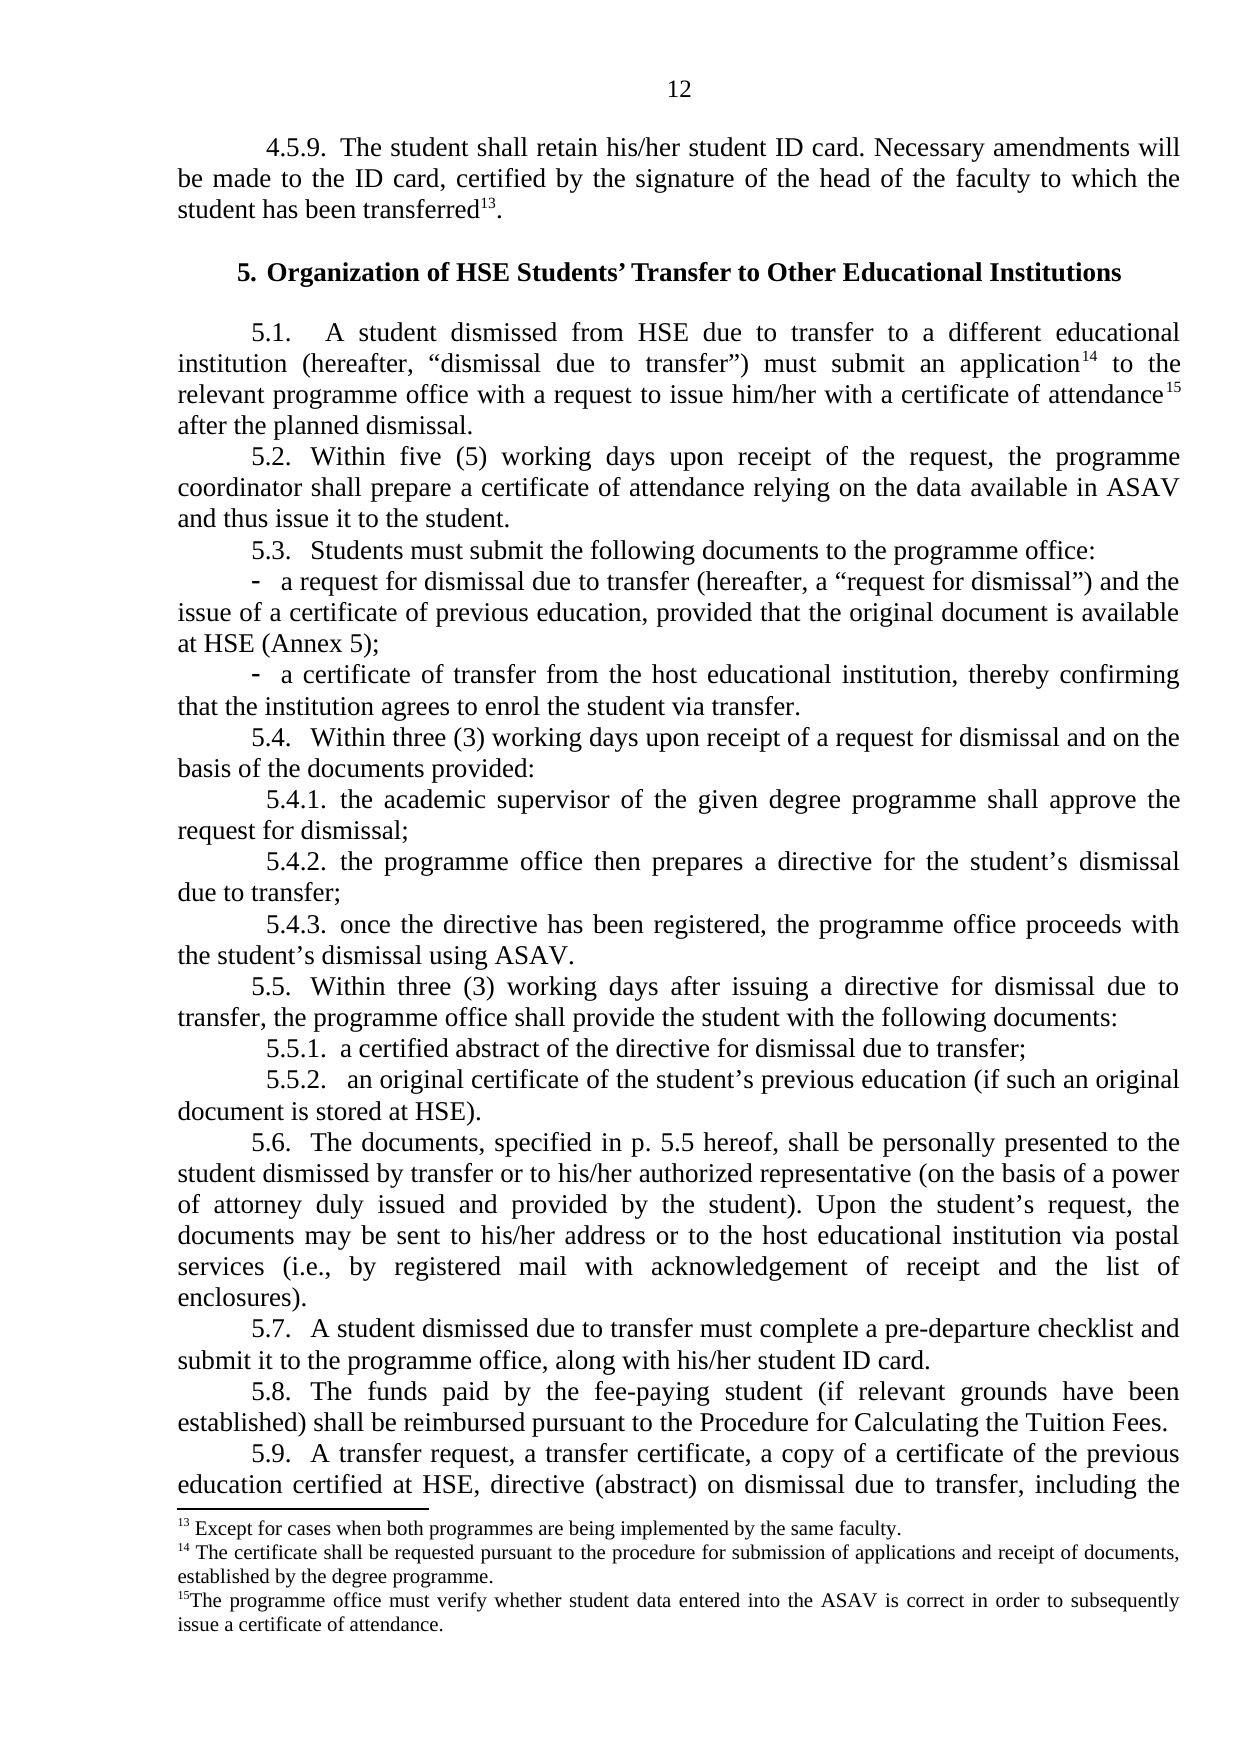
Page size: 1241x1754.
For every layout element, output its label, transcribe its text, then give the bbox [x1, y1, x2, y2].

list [177, 1437, 1181, 1499]
list a request for dismissal due to transfer (hereafter, a “request for dismissal”) and the issue of a certificate of previous education, provided that the original document is available at HSE (Annex 5); [177, 565, 1181, 658]
list Within three (3) working days after issuing a directive for dismissal due to transfer, the programme office shall provide the student with the following documents: [177, 970, 1181, 1032]
list the programme office then prepares a directive for the student’s dismissal due to transfer; [177, 845, 1181, 908]
list The student shall retain his/her student ID card. Necessary amendments will be made to the ID card, certified by the signature of the head of the faculty to which the student has been transferred. [177, 131, 1181, 225]
list A student dismissed due to transfer must complete a pre-departure checklist and submit it to the programme office, along with his/her student ID card. [177, 1313, 1181, 1375]
list Students must submit the following documents to the programme office: [177, 534, 1181, 565]
list The funds paid by the fee-paying student (if relevant grounds have been established) shall be reimbursed pursuant to the Procedure for Calculating the Tuition Fees. [177, 1375, 1181, 1437]
list once the directive has been registered, the programme office proceeds with the student’s dismissal using ASAV. [177, 908, 1181, 970]
subtitle Organization of HSE Students’ Transfer to Other Educational Institutions [177, 256, 1181, 287]
list a certificate of transfer from the host educational institution, thereby confirming that the institution agrees to enrol the student via transfer. [177, 658, 1181, 721]
list Within five (5) working days upon receipt of the request, the programme coordinator shall prepare a certificate of attendance relying on the data available in ASAV and thus issue it to the student. [177, 440, 1181, 534]
list a certified abstract of the directive for dismissal due to transfer; [177, 1032, 1181, 1063]
list The documents, specified in p. 5.5 hereof, shall be personally presented to the student dismissed by transfer or to his/her authorized representative (on the basis of a power of attorney duly issued and provided by the student). Upon the student’s request, the documents may be sent to his/her address or to the host educational institution via postal services (i.e., by registered mail with acknowledgement of receipt and the list of enclosures). [177, 1126, 1181, 1313]
list an original certificate of the student’s previous education (if such an original document is stored at HSE). [177, 1063, 1181, 1126]
list Within three (3) working days upon receipt of a request for dismissal and on the basis of the documents provided: [177, 721, 1181, 783]
list A student dismissed from HSE due to transfer to a different educational institution (hereafter, “dismissal due to transfer”) must submit an application to the relevant programme office with a request to issue him/her with a certificate of attendance after the planned dismissal. [177, 316, 1181, 440]
list the academic supervisor of the given degree programme shall approve the request for dismissal; [177, 783, 1181, 845]
